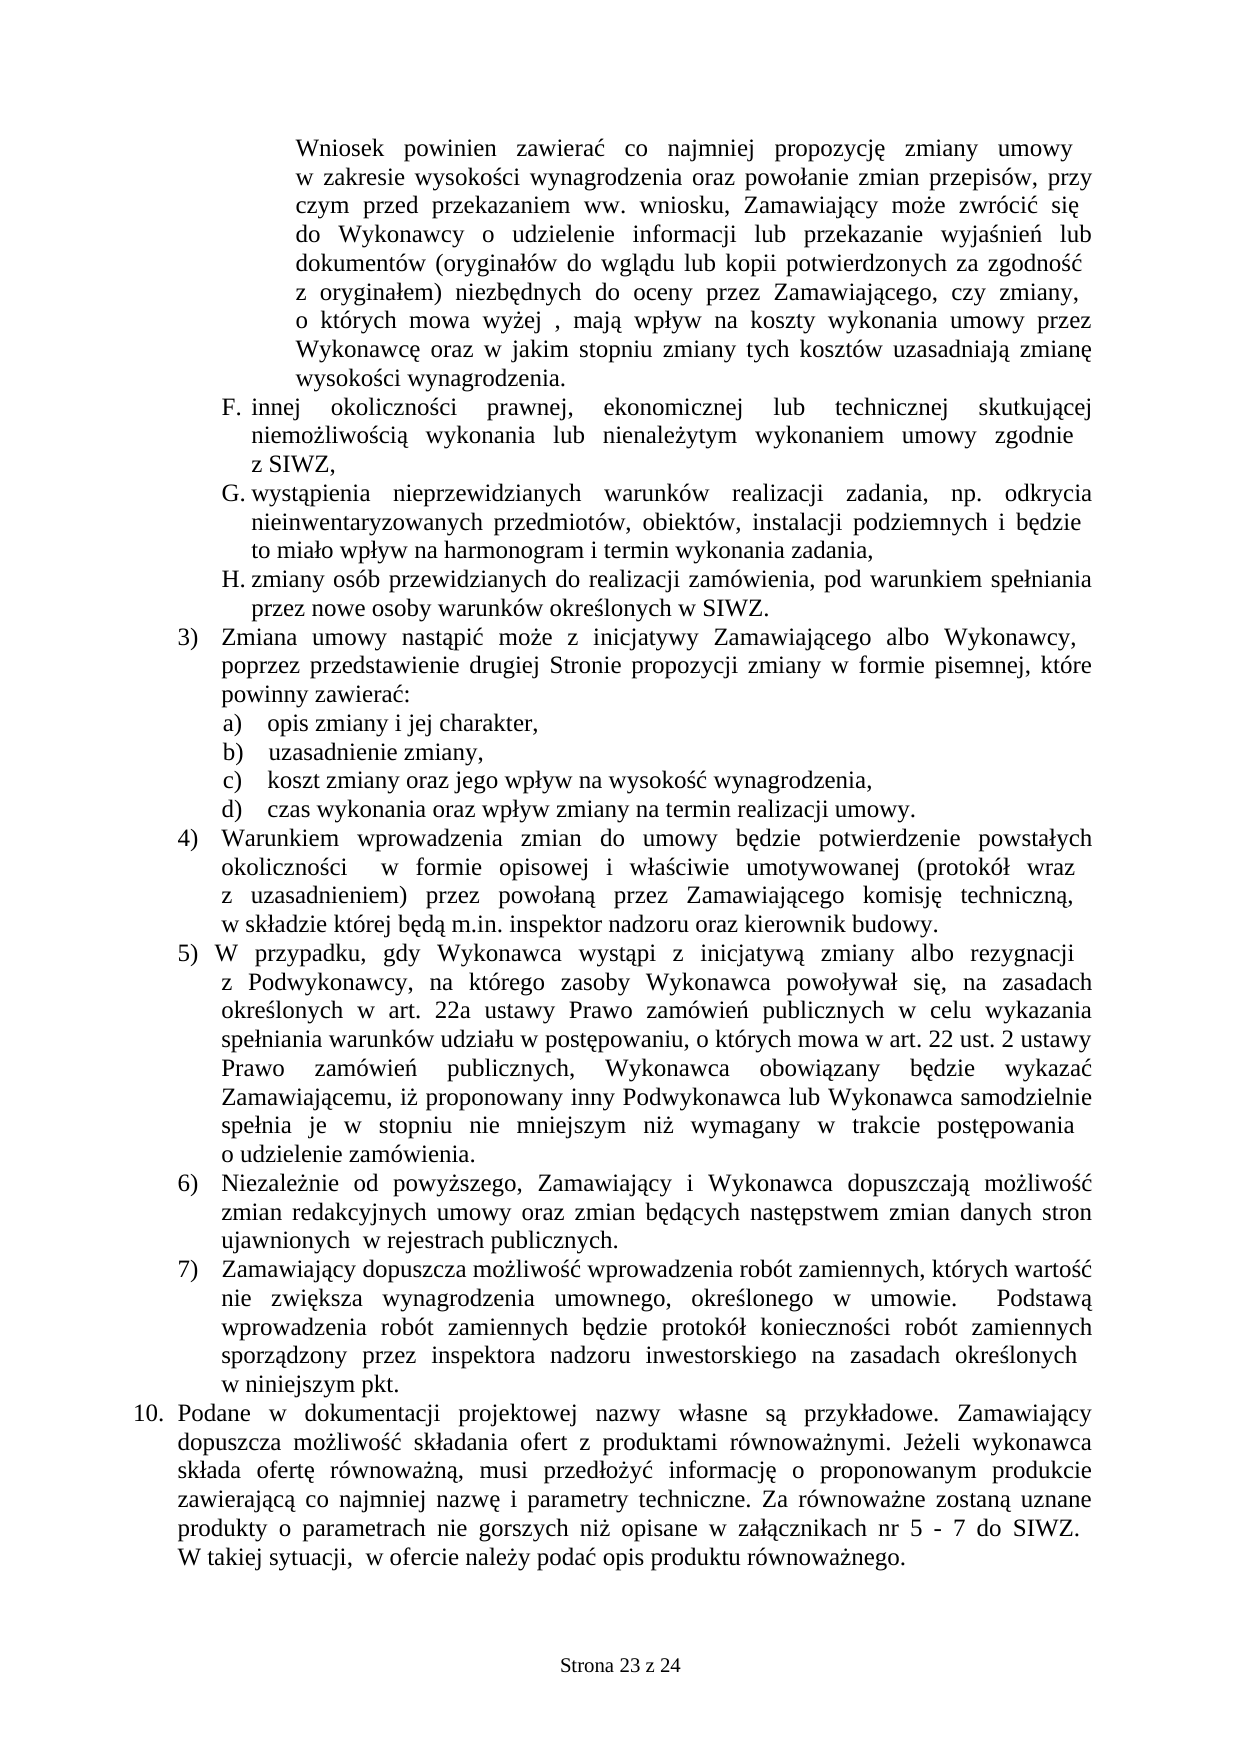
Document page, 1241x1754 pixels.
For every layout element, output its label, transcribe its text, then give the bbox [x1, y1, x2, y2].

text 7) Zamawiający dopuszcza możliwość wprowadzenia robót zamiennych, których wartość nie zwiększa wynagrodzenia umownego, określonego w umowie. Podstawą wprowadzenia robót zamiennych będzie protokół konieczności robót zamiennych sporządzony przez inspektora nadzoru inwestorskiego na zasadach określonych w niniejszym pkt. [177, 1254, 1093, 1398]
list c) koszt zmiany oraz jego wpływ na wysokość wynagrodzenia, [223, 765, 1093, 794]
text 5) W przypadku, gdy Wykonawca wystąpi z inicjatywą zmiany albo rezygnacji z Podwykonawcy, na którego zasoby Wykonawca powoływał się, na zasadach określonych w art. 22a ustawy Prawo zamówień publicznych w celu wykazania spełniania warunków udziału w postępowaniu, o których mowa w art. 22 ust. 2 ustawy Prawo zamówień publicznych, Wykonawca obowiązany będzie wykazać Zamawiającemu, iż proponowany inny Podwykonawca lub Wykonawca samodzielnie spełnia je w stopniu nie mniejszym niż wymagany w trakcie postępowania o udzielenie zamówienia. [177, 938, 1093, 1168]
list b) uzasadnienie zmiany, [223, 737, 1093, 765]
list wystąpienia nieprzewidzianych warunków realizacji zadania, np. odkrycia nieinwentaryzowanych przedmiotów, obiektów, instalacji podziemnych i będzie to miało wpływ na harmonogram i termin wykonania zadania, [221, 478, 1093, 564]
text 6) Niezależnie od powyższego, Zamawiający i Wykonawca dopuszczają możliwość zmian redakcyjnych umowy oraz zmian będących następstwem zmian danych stron ujawnionych w rejestrach publicznych. [177, 1168, 1093, 1254]
text 10. Podane w dokumentacji projektowej nazwy własne są przykładowe. Zamawiający dopuszcza możliwość składania ofert z produktami równoważnymi. Jeżeli wykonawca składa ofertę równoważną, musi przedłożyć informację o proponowanym produkcie zawierającą co najmniej nazwę i parametry techniczne. Za równoważne zostaną uznane produkty o parametrach nie gorszych niż opisane w załącznikach nr 5 - 7 do SIWZ. W takiej sytuacji, w ofercie należy podać opis produktu równoważnego. [133, 1398, 1093, 1570]
text 4) Warunkiem wprowadzenia zmian do umowy będzie potwierdzenie powstałych okoliczności w formie opisowej i właściwie umotywowanej (protokół wraz z uzasadnieniem) przez powołaną przez Zamawiającego komisję techniczną, w składzie której będą m.in. inspektor nadzoru oraz kierownik budowy. [177, 823, 1093, 938]
list zmiany osób przewidzianych do realizacji zamówienia, pod warunkiem spełniania przez nowe osoby warunków określonych w SIWZ. [221, 564, 1093, 622]
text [251, 133, 1093, 392]
list innej okoliczności prawnej, ekonomicznej lub technicznej skutkującej niemożliwością wykonania lub nienależytym wykonaniem umowy zgodnie z SIWZ, [221, 392, 1093, 478]
list a) opis zmiany i jej charakter, [223, 708, 1093, 737]
text d) czas wykonania oraz wpływ zmiany na termin realizacji umowy. [148, 794, 1093, 823]
text 3) Zmiana umowy nastąpić może z inicjatywy Zamawiającego albo Wykonawcy, poprzez przedstawienie drugiej Stronie propozycji zmiany w formie pisemnej, które powinny zawierać: [177, 622, 1093, 708]
